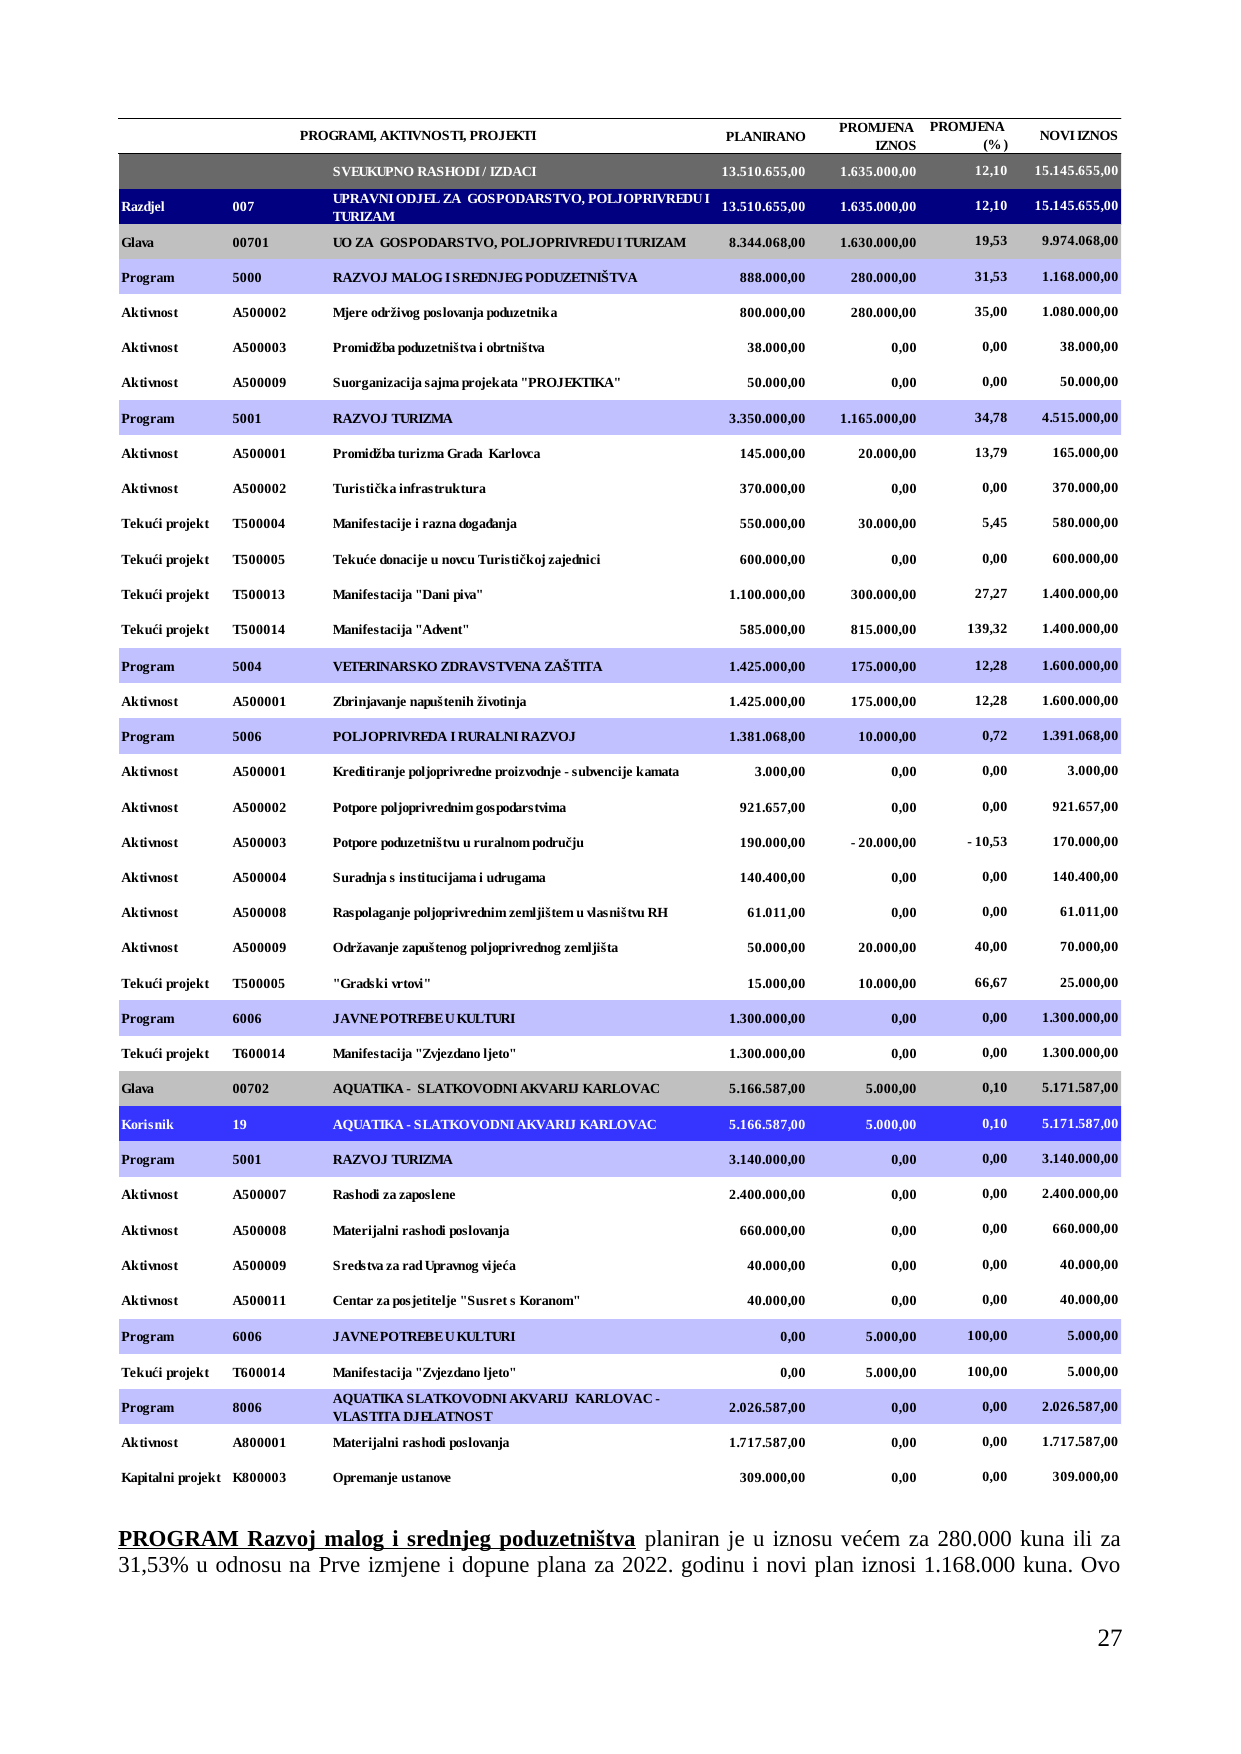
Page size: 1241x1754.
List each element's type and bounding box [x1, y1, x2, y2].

text [118, 1525, 1122, 1577]
